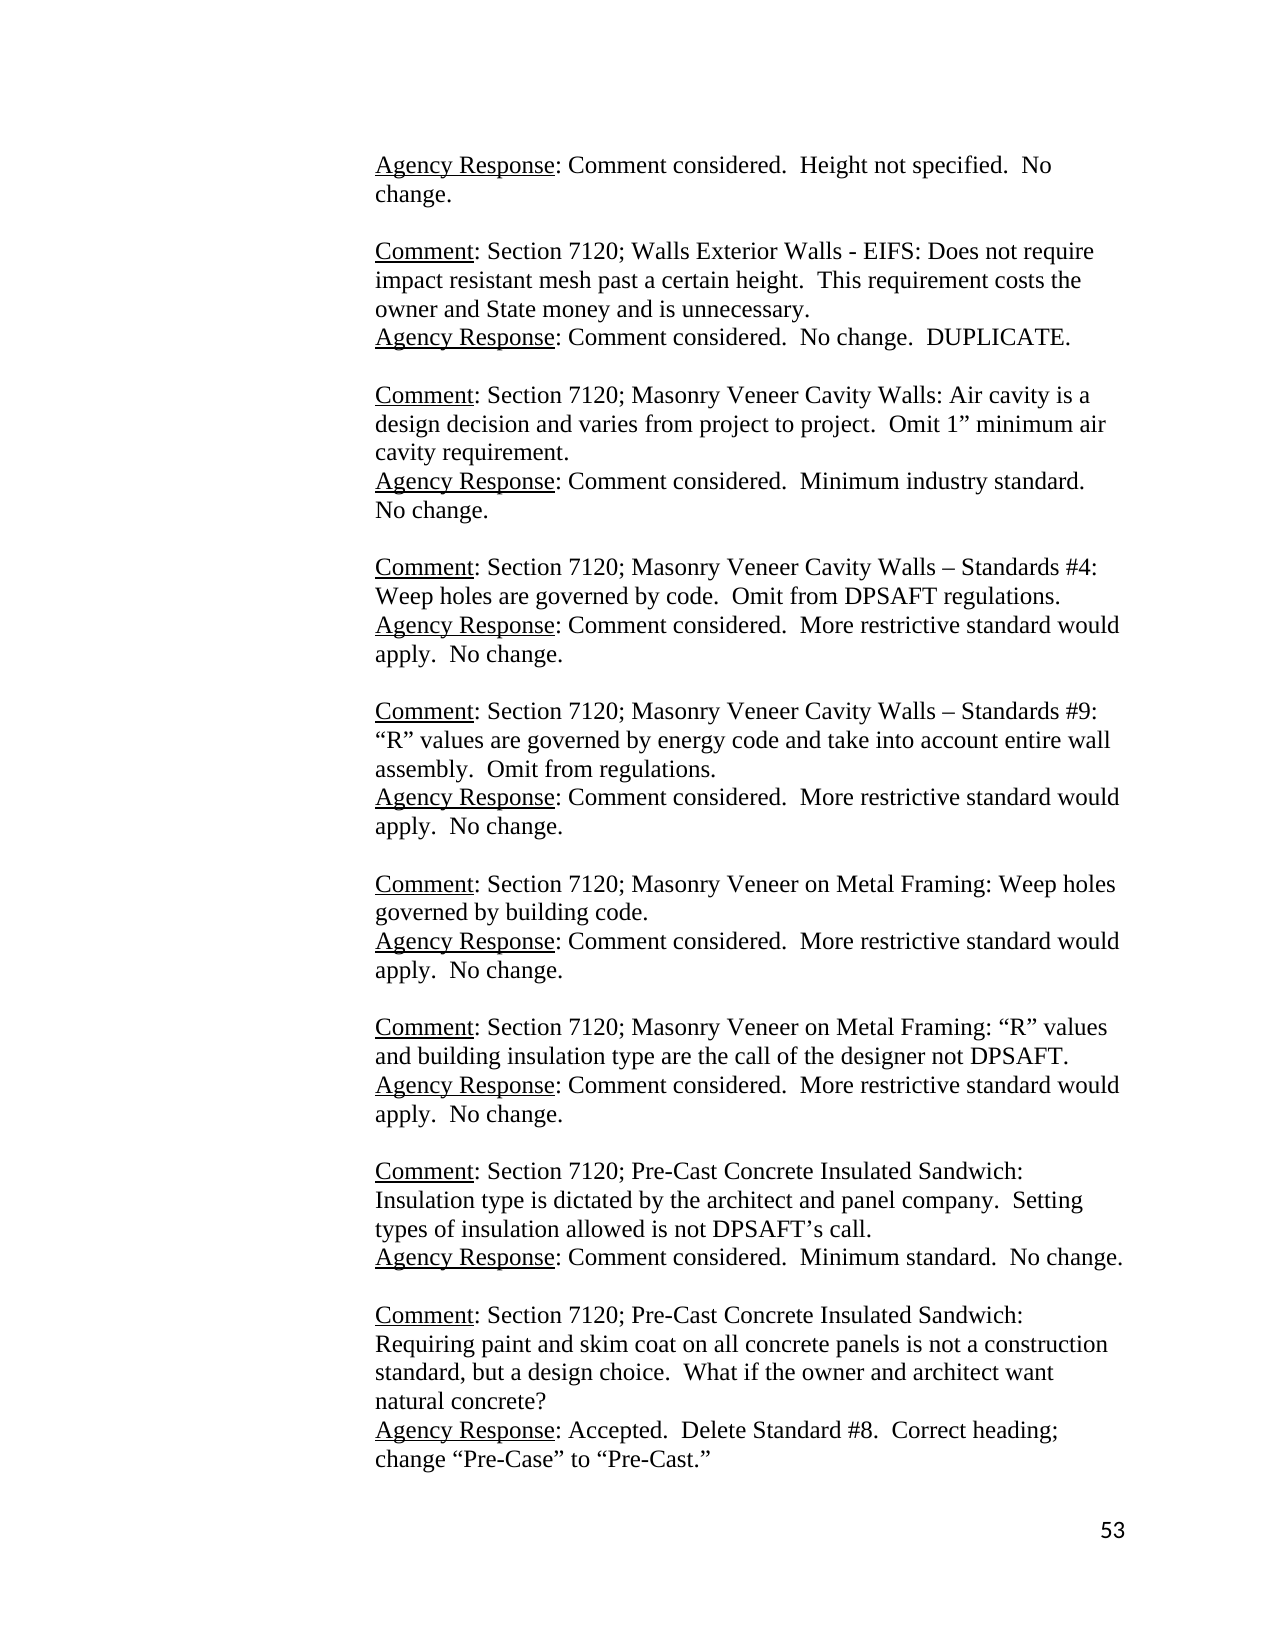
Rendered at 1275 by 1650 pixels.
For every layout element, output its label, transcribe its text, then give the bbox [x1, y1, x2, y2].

text Comment: Section 7120; Pre-Cast Concrete Insulated Sandwich: Requiring paint and skim coat on all concrete panels is not a construction standard, but a design choice. What if the owner and architect want natural concrete? [375, 1300, 1125, 1415]
text Agency Response: Comment considered. More restrictive standard would apply. No change. [375, 782, 1125, 840]
text Agency Response: Accepted. Delete Standard #8. Correct heading; change “Pre-Case” to “Pre-Cast.” [375, 1415, 1125, 1472]
text Agency Response: Comment considered. No change. DUPLICATE. [375, 322, 1125, 351]
text Comment: Section 7120; Masonry Veneer on Metal Framing: Weep holes governed by building code. [375, 869, 1125, 926]
text Agency Response: Comment considered. Minimum industry standard. No change. [375, 466, 1125, 524]
text Comment: Section 7120; Masonry Veneer on Metal Framing: “R” values and building insulation type are the call of the designer not DPSAFT. [375, 1012, 1125, 1070]
text Comment: Section 7120; Masonry Veneer Cavity Walls – Standards #4: Weep holes are governed by code. Omit from DPSAFT regulations. [375, 552, 1125, 610]
text Agency Response: Comment considered. More restrictive standard would apply. No change. [375, 610, 1125, 667]
text Comment: Section 7120; Pre-Cast Concrete Insulated Sandwich: Insulation type is dictated by the architect and panel company. Setting types of insulation allowed is not DPSAFT’s call. [375, 1156, 1125, 1242]
text Agency Response: Comment considered. Minimum standard. No change. [375, 1242, 1125, 1271]
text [375, 236, 1125, 322]
text Agency Response: Comment considered. More restrictive standard would apply. No change. [375, 1070, 1125, 1127]
text Agency Response: Comment considered. Height not specified. No change. [375, 150, 1125, 207]
text Comment: Section 7120; Masonry Veneer Cavity Walls – Standards #9: “R” values are governed by energy code and take into account entire wall assembly. Omit from regulations. [375, 696, 1125, 782]
text Comment: Section 7120; Masonry Veneer Cavity Walls: Air cavity is a design decision and varies from project to project. Omit 1” minimum air cavity requirement. [375, 380, 1125, 466]
text Agency Response: Comment considered. More restrictive standard would apply. No change. [375, 926, 1125, 984]
